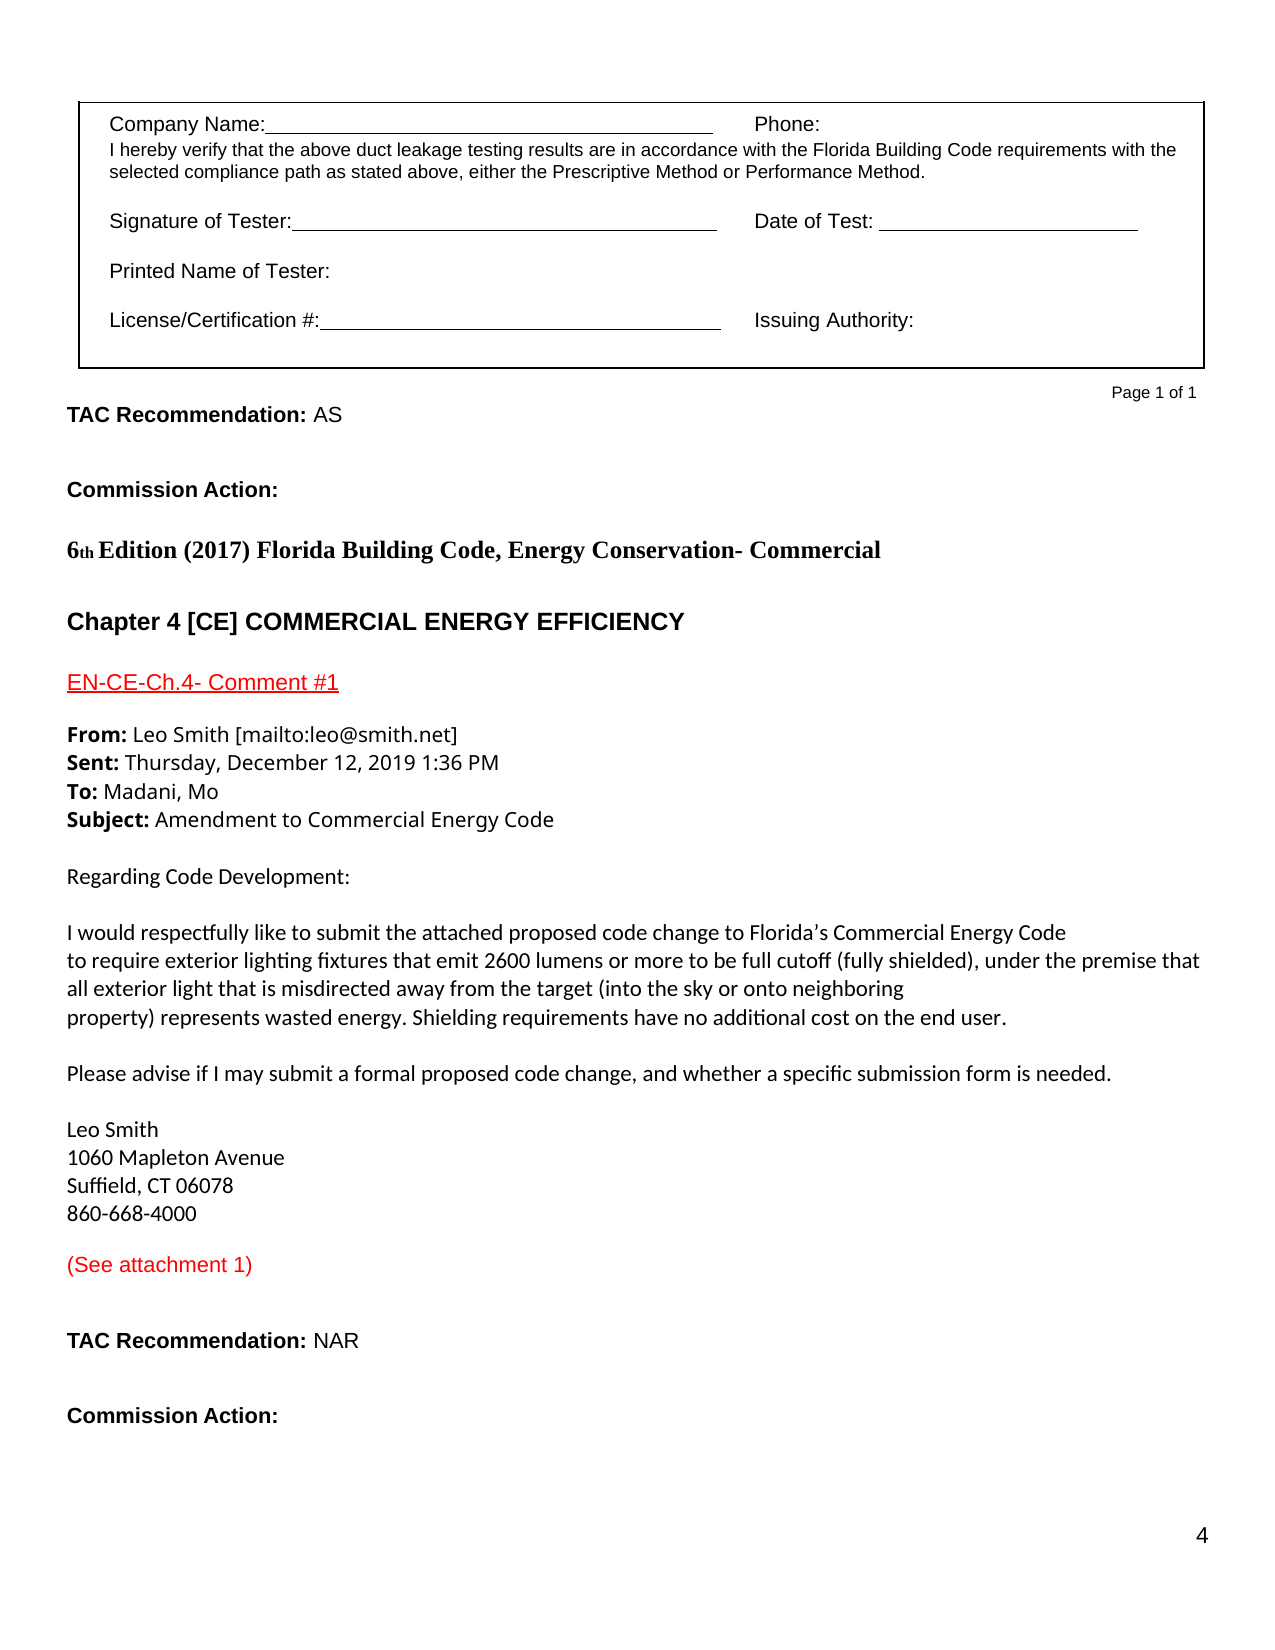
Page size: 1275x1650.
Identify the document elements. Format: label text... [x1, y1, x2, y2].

text Commission Action: [67, 452, 1208, 502]
text EN-CE-Ch.4- Comment #1 [67, 668, 1208, 695]
text I would respectfully like to submit the attached proposed code change to Florida’s Commercial Energy Code [67, 918, 1208, 947]
text Page 1 of 1 [67, 382, 1197, 402]
text TAC Recommendation: AS [67, 402, 1208, 427]
text Chapter 4 [CE] COMMERCIAL ENERGY EFFICIENCY [67, 607, 1208, 636]
text Please advise if I may submit a formal proposed code change, and whether a specific submission form is needed. [67, 1059, 1208, 1087]
text 6th Edition (2017) Florida Building Code, Energy Conservation- Commercial [67, 535, 1208, 564]
text Regarding Code Development: [67, 862, 1208, 891]
text TAC Recommendation: NAR [67, 1328, 1208, 1353]
table_cell Company Name: Phone: I hereby verify that the above duct leakage testing results are in accordance with the Florida Building Code requirements with the selected compliance path as stated above, either the Prescriptive Method or Performance Method. Signature of Tester: Date of Test: Printed Name of Tester: License/Certification #: Issuing Authority: [80, 103, 1203, 367]
text Commission Action: [67, 1378, 1208, 1428]
text property) represents wasted energy. Shielding requirements have no additional cost on the end user. [67, 1003, 1208, 1031]
text (See attachment 1) [67, 1252, 1208, 1277]
text to require exterior lighting fixtures that emit 2600 lumens or more to be full cutoff (fully shielded), under the premise that [67, 947, 1208, 974]
text all exterior light that is misdirected away from the target (into the sky or onto neighboring [67, 974, 1208, 1003]
text Leo Smith 1060 Mapleton Avenue Suffield, CT 06078 860-668-4000 [67, 1115, 1208, 1227]
text From: Leo Smith [mailto:leo@smith.net] Sent: Thursday, December 12, 2019 1:36 PM To: Madani, Mo Subject: Amendment to Commercial Energy Code [67, 720, 1208, 834]
